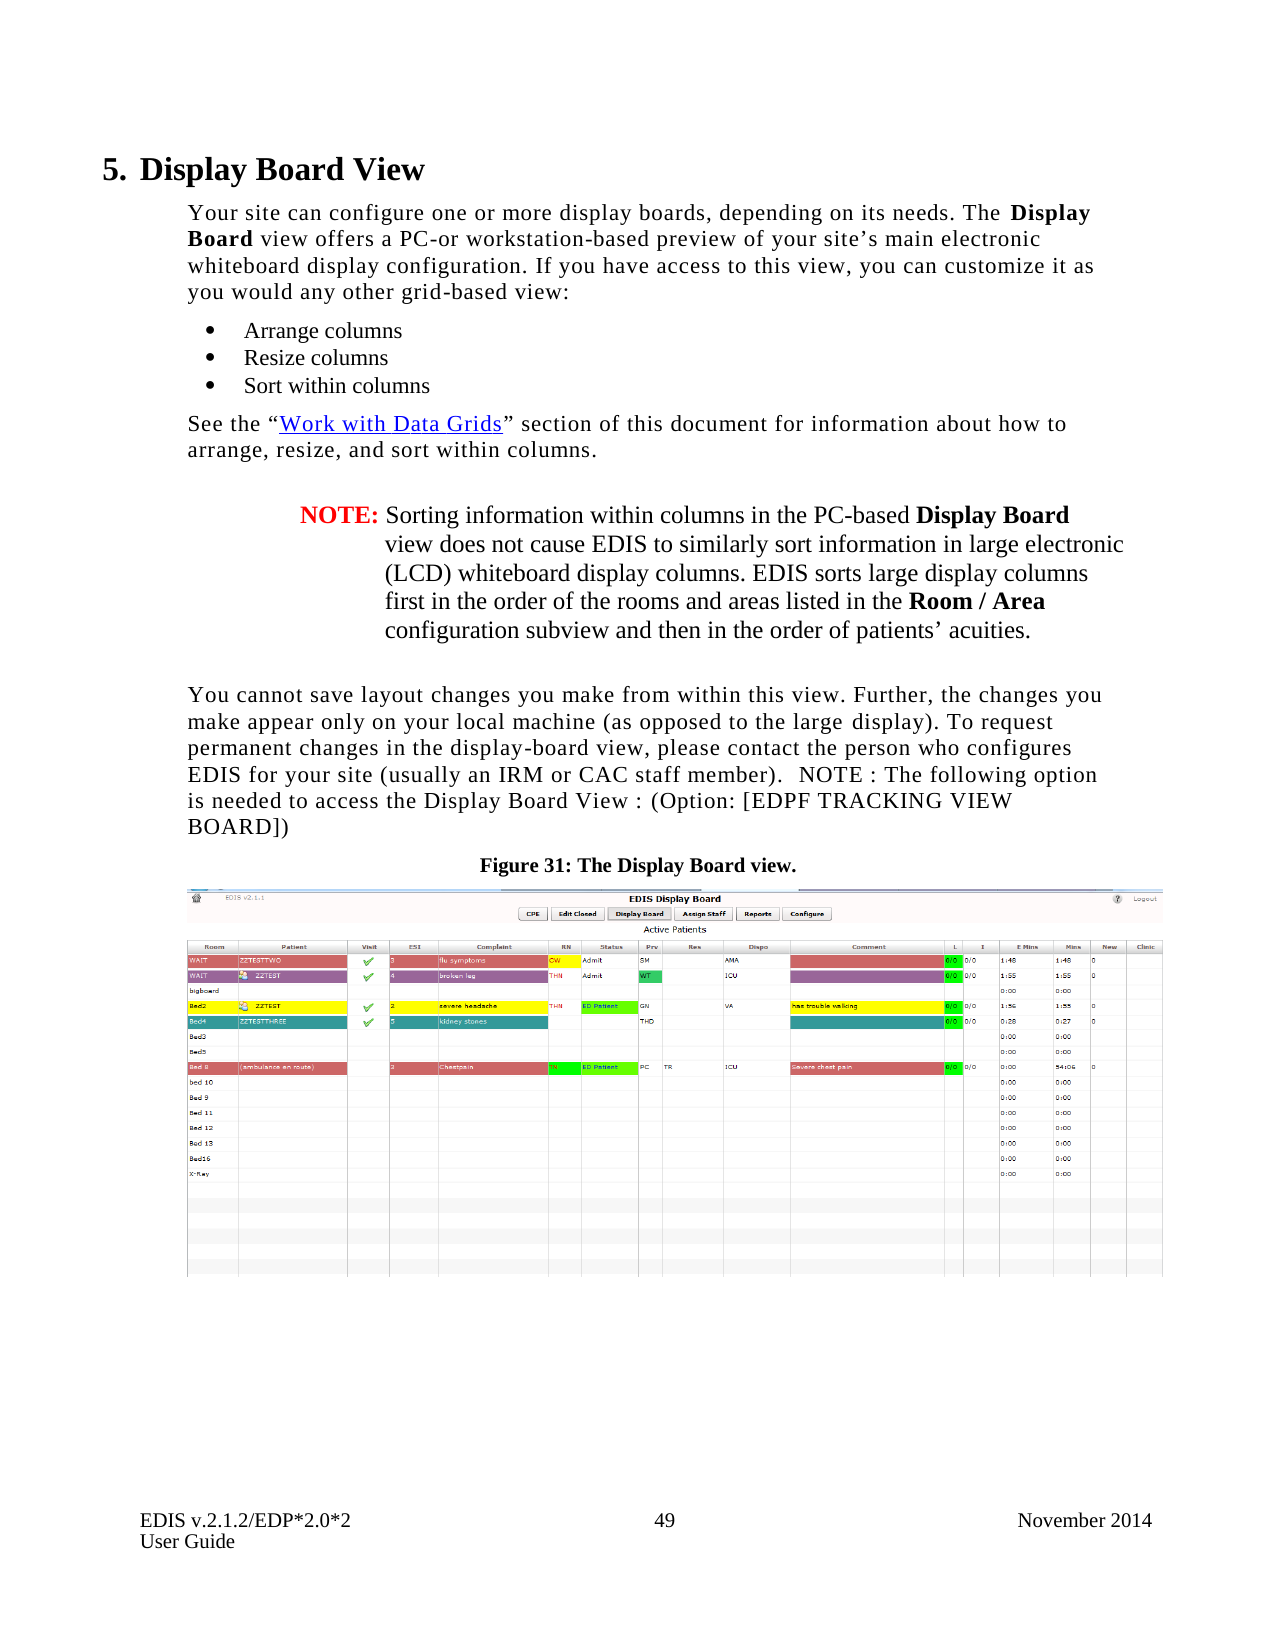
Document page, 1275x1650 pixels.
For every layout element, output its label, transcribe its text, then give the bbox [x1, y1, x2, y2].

subtitle Display Board View [102, 149, 1187, 187]
list Arrange columns [206, 317, 1187, 343]
list Sort within columns [206, 371, 1187, 399]
text Figure 31: The Display Board view. [479, 853, 1187, 877]
subtitle NOTE: Sorting information within columns in the PC-based Display Board view does not cause EDIS to similarly sort information in large electronic (LCD) whiteboard display columns. EDIS sorts large display columns first in the order of the rooms and areas listed in the Room / Area configuration subview and then in the order of patients’ acuities. [300, 500, 1124, 644]
text Your site can configure one or more display boards, depending on its needs. The Display Board view offers a PC-or workstation-based preview of your site’s main electronic whiteboard display configuration. If you have access to this view, you can customize it as you would any other grid-based view: [187, 199, 1100, 304]
text See the “Work with Data Grids” section of this document for information about how to arrange, resize, and sort within columns. [187, 411, 1072, 463]
picture [187, 889, 1163, 1277]
list Resize columns [206, 343, 1187, 371]
text You cannot save layout changes you make from within this view. Further, the changes you make appear only on your local machine (as opposed to the large display). To request permanent changes in the display-board view, please contact the person who configures EDIS for your site (usually an IRM or CAC staff member). NOTE : The following option is needed to access the Display Board View : (Option: [EDPF TRACKING VIEW BOARD]) [187, 682, 1107, 840]
